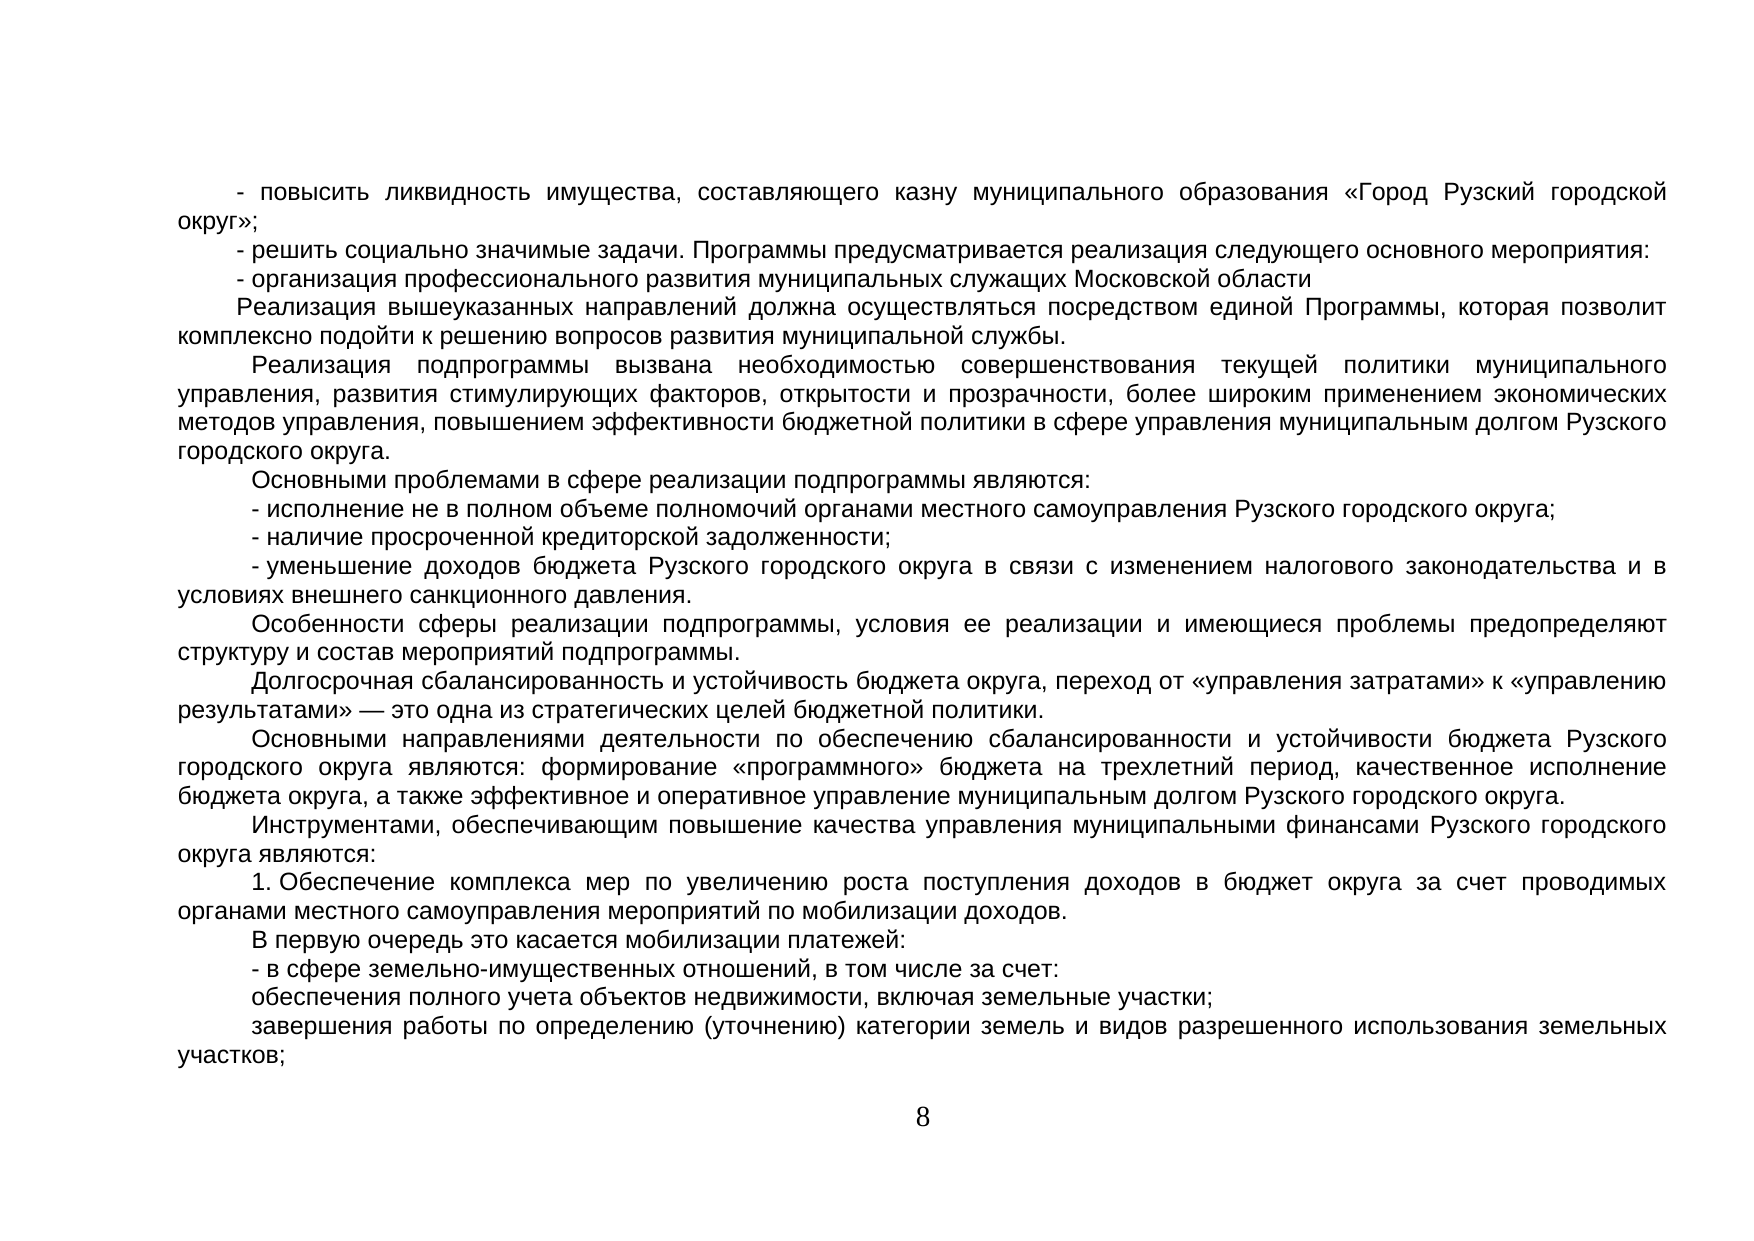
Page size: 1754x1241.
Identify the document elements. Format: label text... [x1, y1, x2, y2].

text Особенности сферы реализации подпрограммы, условия ее реализации и имеющиеся проблемы предопределяют структуру и состав мероприятий подпрограммы. [177, 608, 1668, 666]
text обеспечения полного учета объектов недвижимости, включая земельные участки; [177, 982, 1668, 1011]
text - наличие просроченной кредиторской задолженности; [177, 522, 1668, 551]
text - повысить ликвидность имущества, составляющего казну муниципального образования «Город Рузский городской округ»; [177, 177, 1668, 235]
text Инструментами, обеспечивающим повышение качества управления муниципальными финансами Рузского городского округа являются: [177, 810, 1668, 867]
text Основными проблемами в сфере реализации подпрограммы являются: [177, 465, 1668, 493]
text Основными направлениями деятельности по обеспечению сбалансированности и устойчивости бюджета Рузского городского округа являются: формирование «программного» бюджета на трехлетний период, качественное исполнение бюджета округа, а также эффективное и оперативное управление муниципальным долгом Рузского городского округа. [177, 723, 1668, 810]
text - решить социально значимые задачи. Программы предусматривается реализация следующего основного мероприятия: [177, 235, 1668, 263]
text Реализация подпрограммы вызвана необходимостью совершенствования текущей политики муниципального управления, развития стимулирующих факторов, открытости и прозрачности, более широким применением экономических методов управления, повышением эффективности бюджетной политики в сфере управления муниципальным долгом Рузского городского округа. [177, 350, 1668, 465]
text - исполнение не в полном объеме полномочий органами местного самоуправления Рузского городского округа; [177, 493, 1668, 522]
text - организация профессионального развития муниципальных служащих Московской области [177, 263, 1668, 292]
text - в сфере земельно-имущественных отношений, в том числе за счет: [177, 953, 1668, 982]
text завершения работы по определению (уточнению) категории земель и видов разрешенного использования земельных участков; [177, 1011, 1668, 1068]
text В первую очередь это касается мобилизации платежей: [177, 925, 1668, 953]
text - уменьшение доходов бюджета Рузского городского округа в связи с изменением налогового законодательства и в условиях внешнего санкционного давления. [177, 551, 1668, 608]
text 1. Обеспечение комплекса мер по увеличению роста поступления доходов в бюджет округа за счет проводимых органами местного самоуправления мероприятий по мобилизации доходов. [177, 867, 1668, 925]
text Реализация вышеуказанных направлений должна осуществляться посредством единой Программы, которая позволит комплексно подойти к решению вопросов развития муниципальной службы. [177, 292, 1668, 350]
text Долгосрочная сбалансированность и устойчивость бюджета округа, переход от «управления затратами» к «управлению результатами» — это одна из стратегических целей бюджетной политики. [177, 666, 1668, 723]
